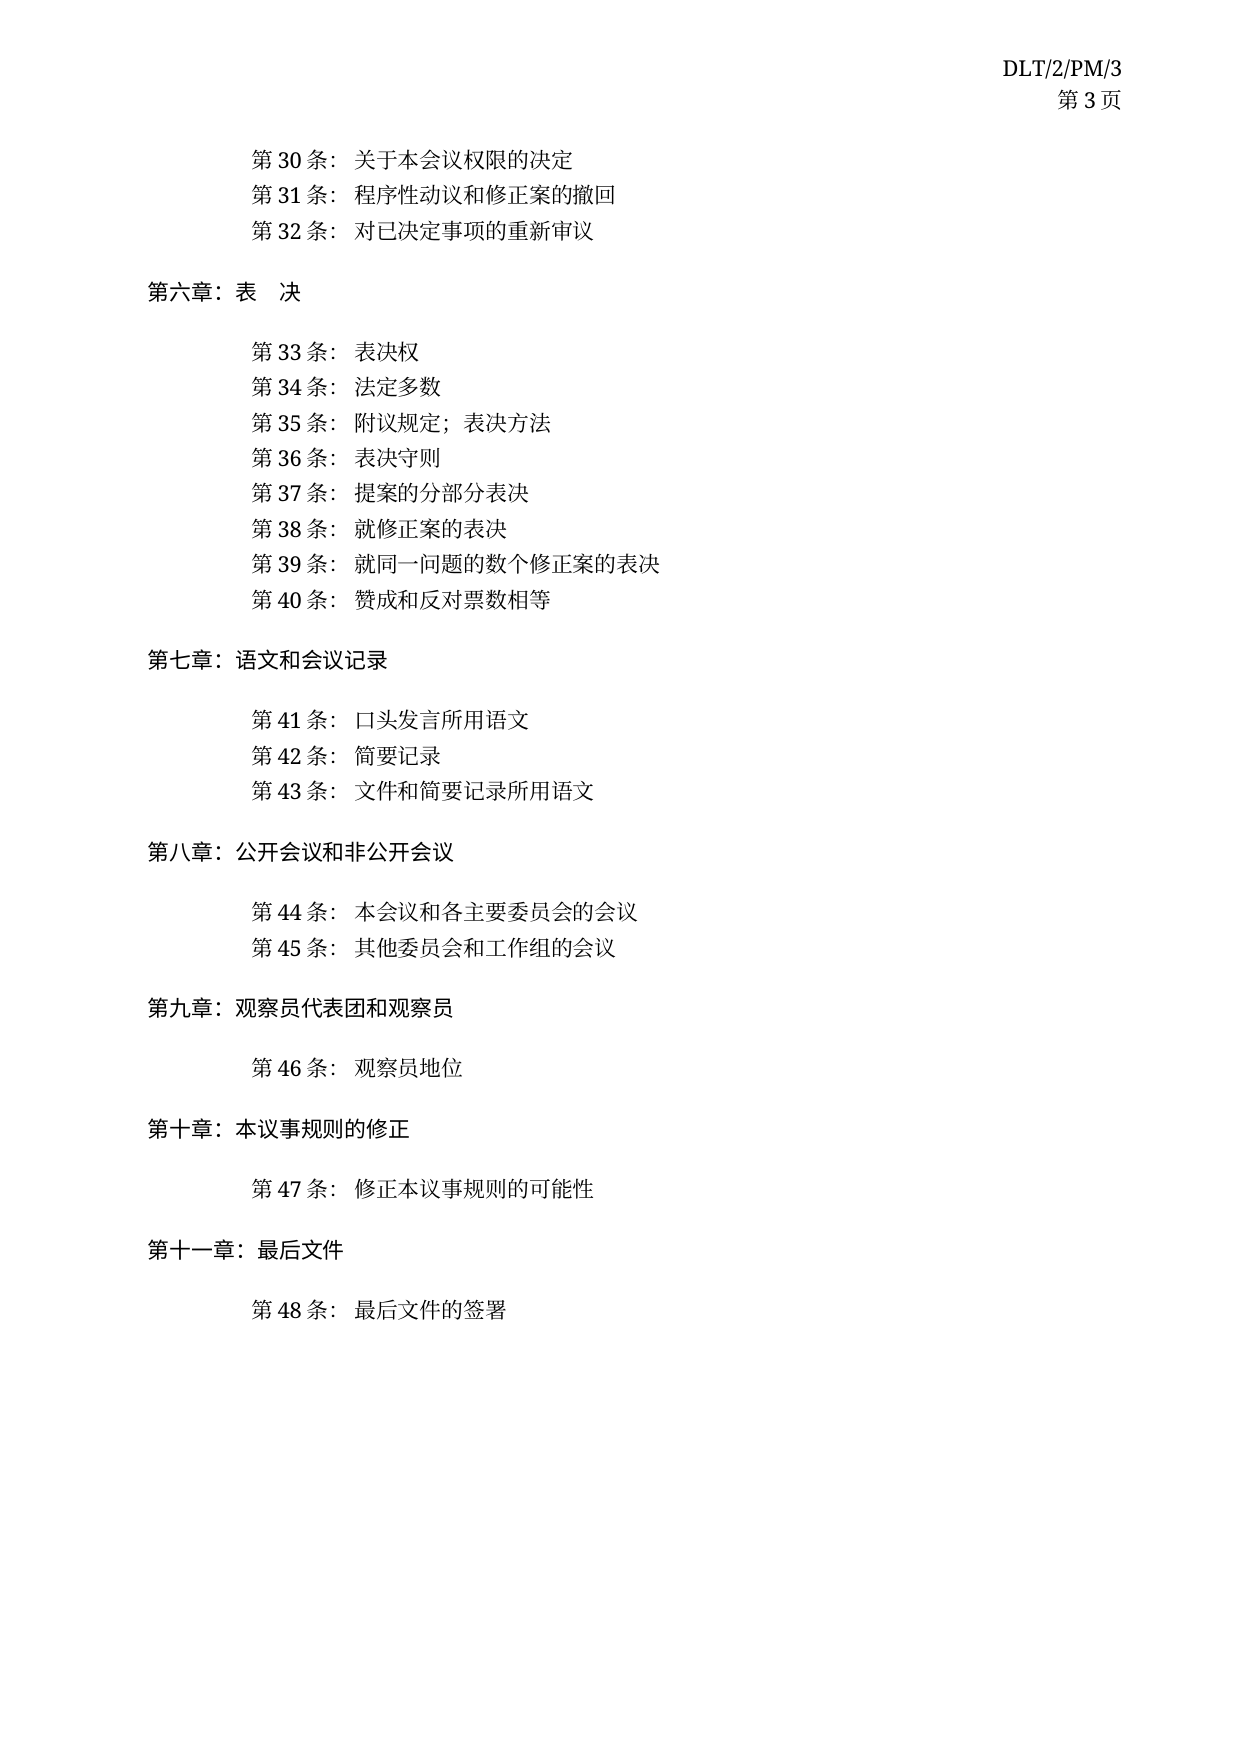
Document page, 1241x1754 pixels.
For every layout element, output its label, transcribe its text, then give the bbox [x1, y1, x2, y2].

text 第41条： 口头发言所用语文 [251, 700, 1122, 735]
text 第36条： 表决守则 [251, 437, 1122, 473]
text 第32条： 对已决定事项的重新审议 [251, 210, 1122, 246]
text 第42条： 简要记录 [251, 735, 1122, 771]
text 第七章：语文和会议记录 [148, 639, 1122, 675]
text 第47条： 修正本议事规则的可能性 [251, 1169, 1122, 1204]
text 第39条： 就同一问题的数个修正案的表决 [251, 544, 1122, 579]
text 第38条： 就修正案的表决 [251, 508, 1122, 544]
text 第31条： 程序性动议和修正案的撤回 [251, 175, 1122, 210]
text 第37条： 提案的分部分表决 [251, 473, 1122, 508]
text 第八章：公开会议和非公开会议 [148, 831, 1122, 867]
text 第46条： 观察员地位 [251, 1048, 1122, 1083]
text 第30条： 关于本会议权限的决定 [251, 139, 1122, 175]
text 第十一章：最后文件 [148, 1229, 1122, 1264]
text 第九章：观察员代表团和观察员 [148, 987, 1122, 1023]
text 第45条： 其他委员会和工作组的会议 [251, 927, 1122, 962]
text 第34条： 法定多数 [251, 367, 1122, 402]
text 第43条： 文件和简要记录所用语文 [251, 771, 1122, 806]
text 第六章：表 决 [148, 271, 1122, 306]
text 第48条： 最后文件的签署 [251, 1289, 1122, 1325]
text 第40条： 赞成和反对票数相等 [251, 579, 1122, 614]
text 第33条： 表决权 [251, 331, 1122, 367]
text 第十章：本议事规则的修正 [148, 1108, 1122, 1144]
text 第44条： 本会议和各主要委员会的会议 [251, 892, 1122, 927]
text 第35条： 附议规定；表决方法 [251, 402, 1122, 437]
